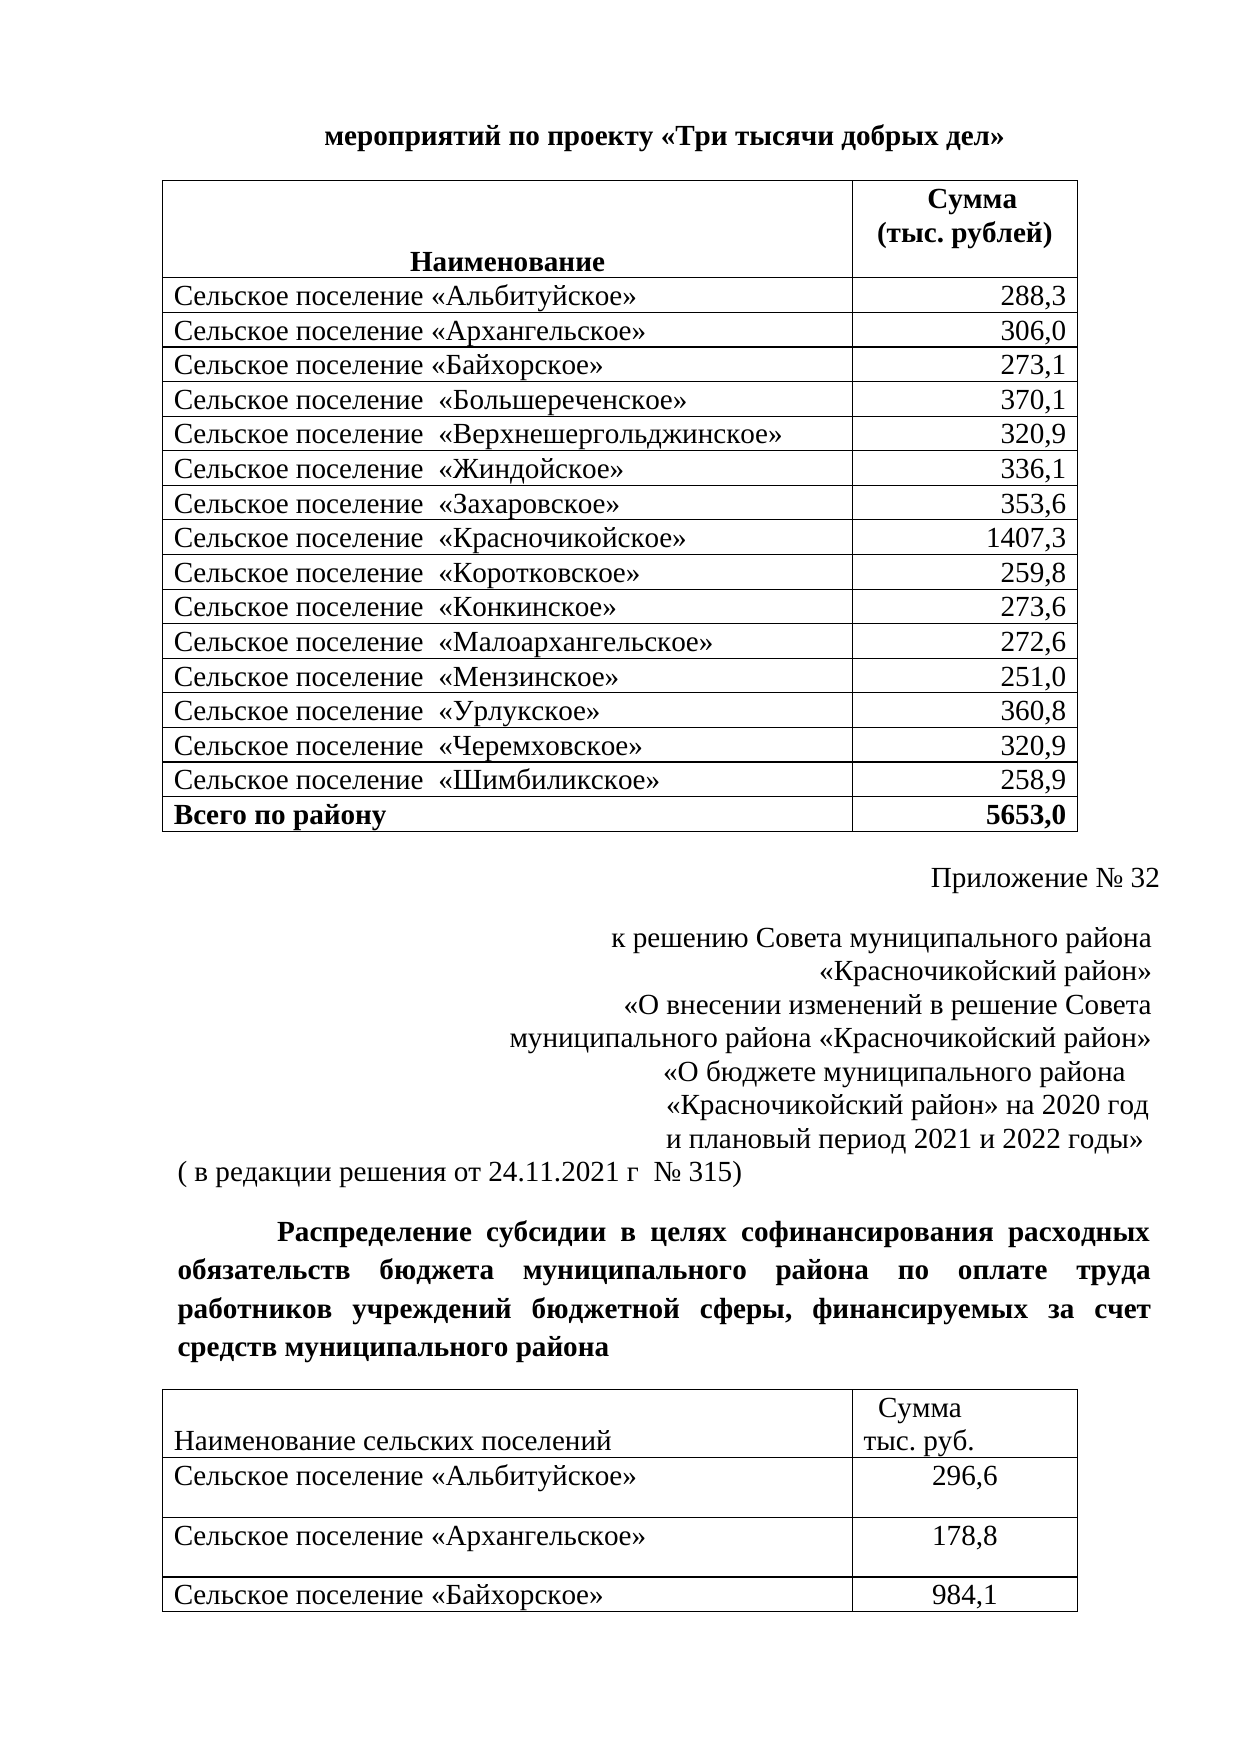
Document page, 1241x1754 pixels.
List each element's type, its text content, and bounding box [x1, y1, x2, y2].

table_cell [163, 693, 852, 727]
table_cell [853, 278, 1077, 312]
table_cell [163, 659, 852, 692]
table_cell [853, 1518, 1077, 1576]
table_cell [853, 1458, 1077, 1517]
text и плановый период 2021 и 2022 годы» [177, 1121, 1213, 1154]
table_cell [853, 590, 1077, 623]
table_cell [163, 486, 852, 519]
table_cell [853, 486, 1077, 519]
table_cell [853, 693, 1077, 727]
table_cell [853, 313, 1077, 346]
text «Красночикойский район» на 2020 год [177, 1087, 1213, 1121]
text к решению Совета муниципального района [177, 920, 1152, 953]
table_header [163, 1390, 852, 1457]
text ( в редакции решения от 24.11.2021 г № 315) [177, 1154, 1152, 1188]
text «Красночикойский район» [177, 953, 1152, 987]
text муниципального района «Красночикойский район» [177, 1020, 1152, 1054]
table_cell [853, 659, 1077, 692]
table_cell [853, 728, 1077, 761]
text «О внесении изменений в решение Совета [177, 987, 1152, 1020]
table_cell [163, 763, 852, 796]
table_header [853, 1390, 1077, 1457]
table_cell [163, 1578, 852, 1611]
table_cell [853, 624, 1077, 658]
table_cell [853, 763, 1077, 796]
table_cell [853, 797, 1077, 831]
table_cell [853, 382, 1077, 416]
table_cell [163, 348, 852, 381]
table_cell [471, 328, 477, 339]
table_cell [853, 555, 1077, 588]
text Приложение № 32 [177, 860, 1160, 894]
text мероприятий по проекту «Три тысячи добрых дел» [177, 118, 1152, 152]
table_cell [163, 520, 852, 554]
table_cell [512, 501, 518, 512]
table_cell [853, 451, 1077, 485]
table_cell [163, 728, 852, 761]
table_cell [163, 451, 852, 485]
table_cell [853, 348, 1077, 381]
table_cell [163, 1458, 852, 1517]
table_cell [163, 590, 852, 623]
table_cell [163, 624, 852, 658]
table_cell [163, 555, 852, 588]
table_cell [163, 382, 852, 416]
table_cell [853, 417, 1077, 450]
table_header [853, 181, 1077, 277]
text «О бюджете муниципального района [177, 1054, 1152, 1087]
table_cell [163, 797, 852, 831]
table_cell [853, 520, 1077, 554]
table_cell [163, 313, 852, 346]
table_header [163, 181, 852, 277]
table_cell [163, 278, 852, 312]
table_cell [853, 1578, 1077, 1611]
text Распределение субсидии в целях софинансирования расходных обязательств бюджета муниципального района по оплате труда работников учреждений бюджетной сферы, финансируемых за счет средств муниципального района [177, 1214, 1152, 1363]
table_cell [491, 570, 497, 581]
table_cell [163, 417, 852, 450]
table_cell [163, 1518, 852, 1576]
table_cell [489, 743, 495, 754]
